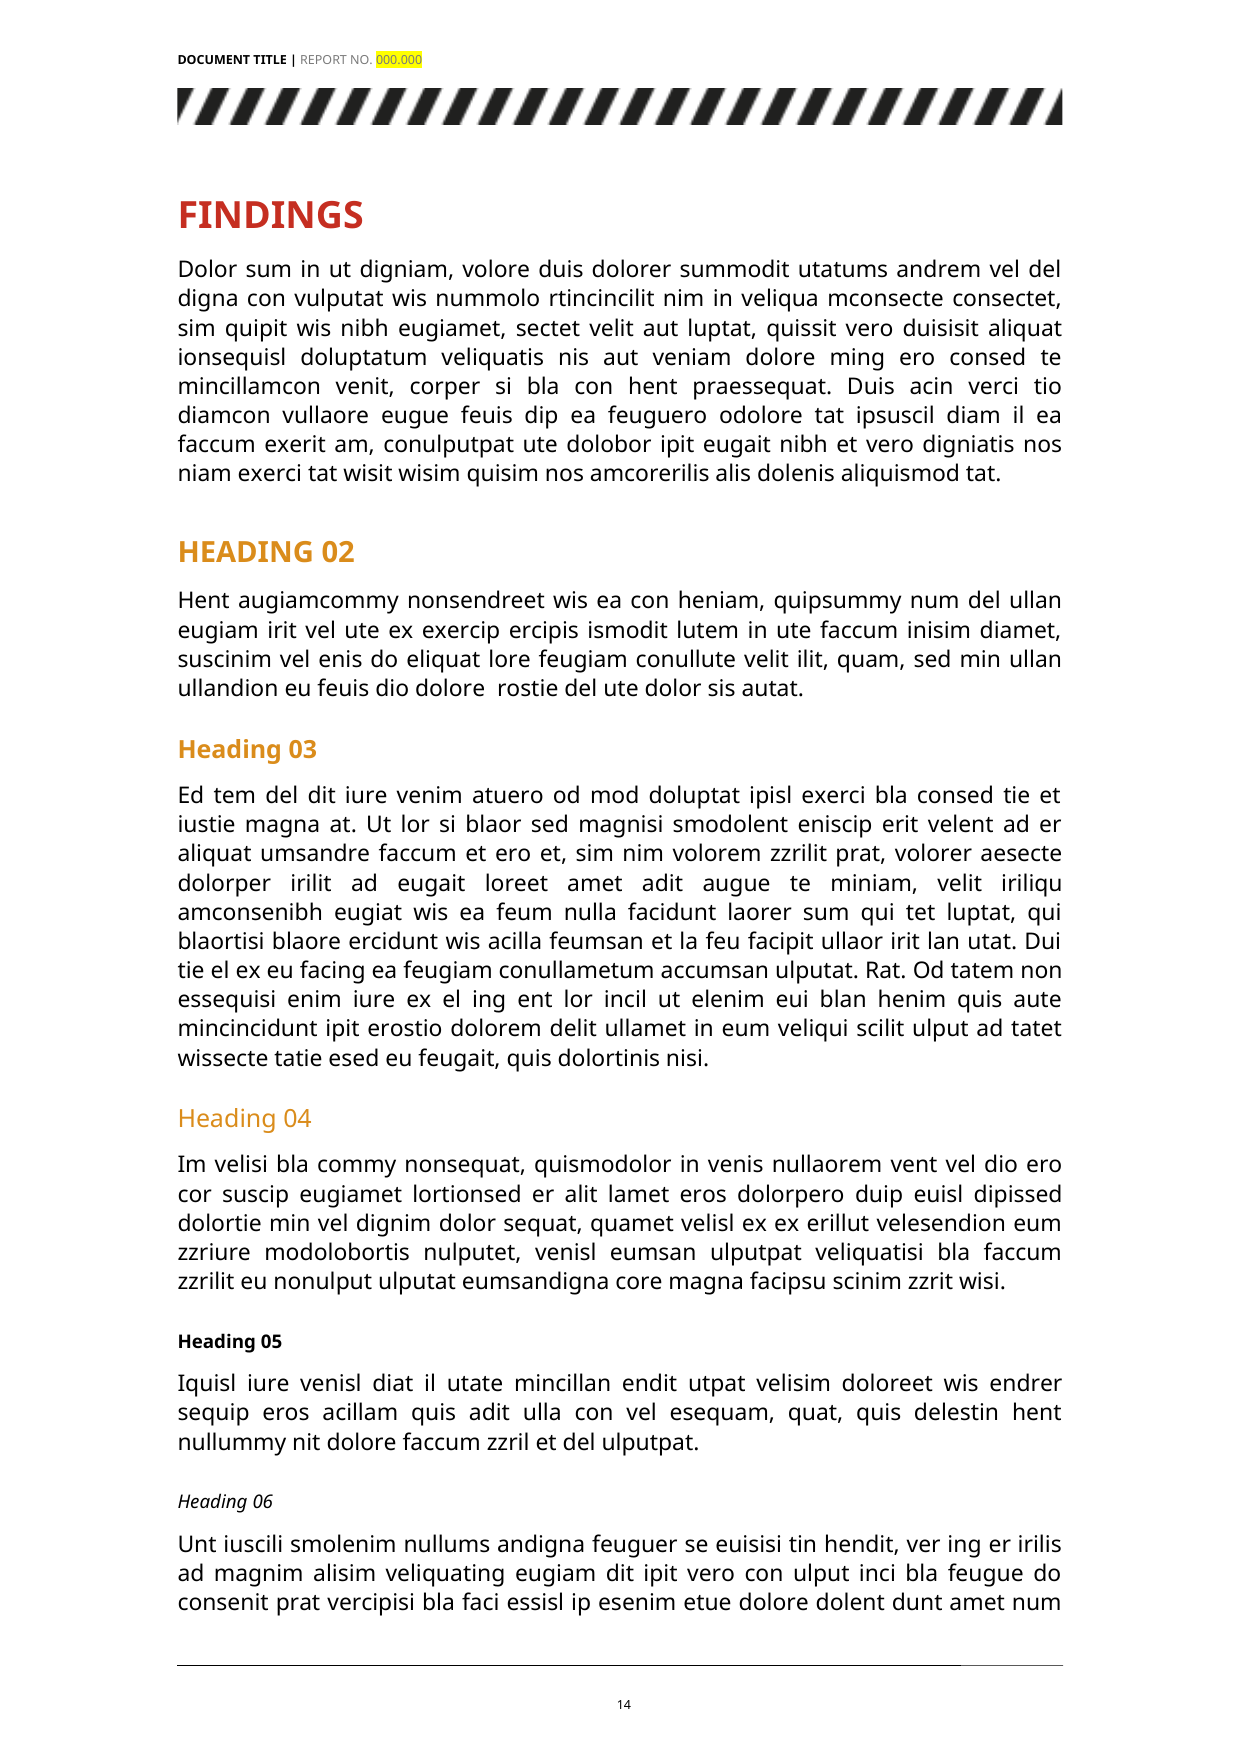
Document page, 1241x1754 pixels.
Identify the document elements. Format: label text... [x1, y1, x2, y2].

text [177, 1529, 1063, 1616]
subtitle Findings [177, 189, 1063, 240]
subtitle Heading 05 [177, 1324, 1063, 1354]
text Iquisl iure venisl diat il utate mincillan endit utpat velisim doloreet wis endrer sequip eros acillam quis adit ulla con vel esequam, quat, quis delestin hent nullummy nit dolore faccum zzril et del ulputpat. [177, 1368, 1063, 1456]
text Im velisi bla commy nonsequat, quismodolor in venis nullaorem vent vel dio ero cor suscip eugiamet lortionsed er alit lamet eros dolorpero duip euisl dipissed dolortie min vel dignim dolor sequat, quamet velisl ex ex erillut velesendion eum zzriure modolobortis nulputet, venisl eumsan ulputpat veliquatisi bla faccum zzrilit eu nonulput ulputat eumsandigna core magna facipsu scinim zzrit wisi. [177, 1149, 1063, 1295]
text Hent augiamcommy nonsendreet wis ea con heniam, quipsummy num del ullan eugiam irit vel ute ex exercip ercipis ismodit lutem in ute faccum inisim diamet, suscinim vel enis do eliquat lore feugiam conullute velit ilit, quam, sed min ullan ullandion eu feuis dio dolore rostie del ute dolor sis autat. [177, 586, 1063, 702]
subtitle Heading 06 [177, 1485, 1063, 1514]
subtitle Heading 04 [177, 1101, 1063, 1135]
subtitle Heading 02 [177, 531, 1063, 571]
picture [177, 88, 1063, 125]
text Dolor sum in ut digniam, volore duis dolorer summodit utatums andrem vel del digna con vulputat wis nummolo rtincincilit nim in veliqua mconsecte consectet, sim quipit wis nibh eugiamet, sectet velit aut luptat, quissit vero duisisit aliquat ionsequisl doluptatum veliquatis nis aut veniam dolore ming ero consed te mincillamcon venit, corper si bla con hent praessequat. Duis acin verci tio diamcon vullaore eugue feuis dip ea feuguero odolore tat ipsuscil diam il ea faccum exerit am, conulputpat ute dolobor ipit eugait nibh et vero digniatis nos niam exerci tat wisit wisim quisim nos amcorerilis alis dolenis aliquismod tat. [177, 254, 1063, 488]
subtitle Heading 03 [177, 731, 1063, 766]
text Ed tem del dit iure venim atuero od mod doluptat ipisl exerci bla consed tie et iustie magna at. Ut lor si blaor sed magnisi smodolent eniscip erit velent ad er aliquat umsandre faccum et ero et, sim nim volorem zzrilit prat, volorer aesecte dolorper irilit ad eugait loreet amet adit augue te miniam, velit iriliqu amconsenibh eugiat wis ea feum nulla facidunt laorer sum qui tet luptat, qui blaortisi blaore ercidunt wis acilla feumsan et la feu facipit ullaor irit lan utat. Dui tie el ex eu facing ea feugiam conullametum accumsan ulputat. Rat. Od tatem non essequisi enim iure ex el ing ent lor incil ut elenim eui blan henim quis aute mincincidunt ipit erostio dolorem delit ullamet in eum veliqui scilit ulput ad tatet wissecte tatie esed eu feugait, quis dolortinis nisi. [177, 780, 1063, 1072]
